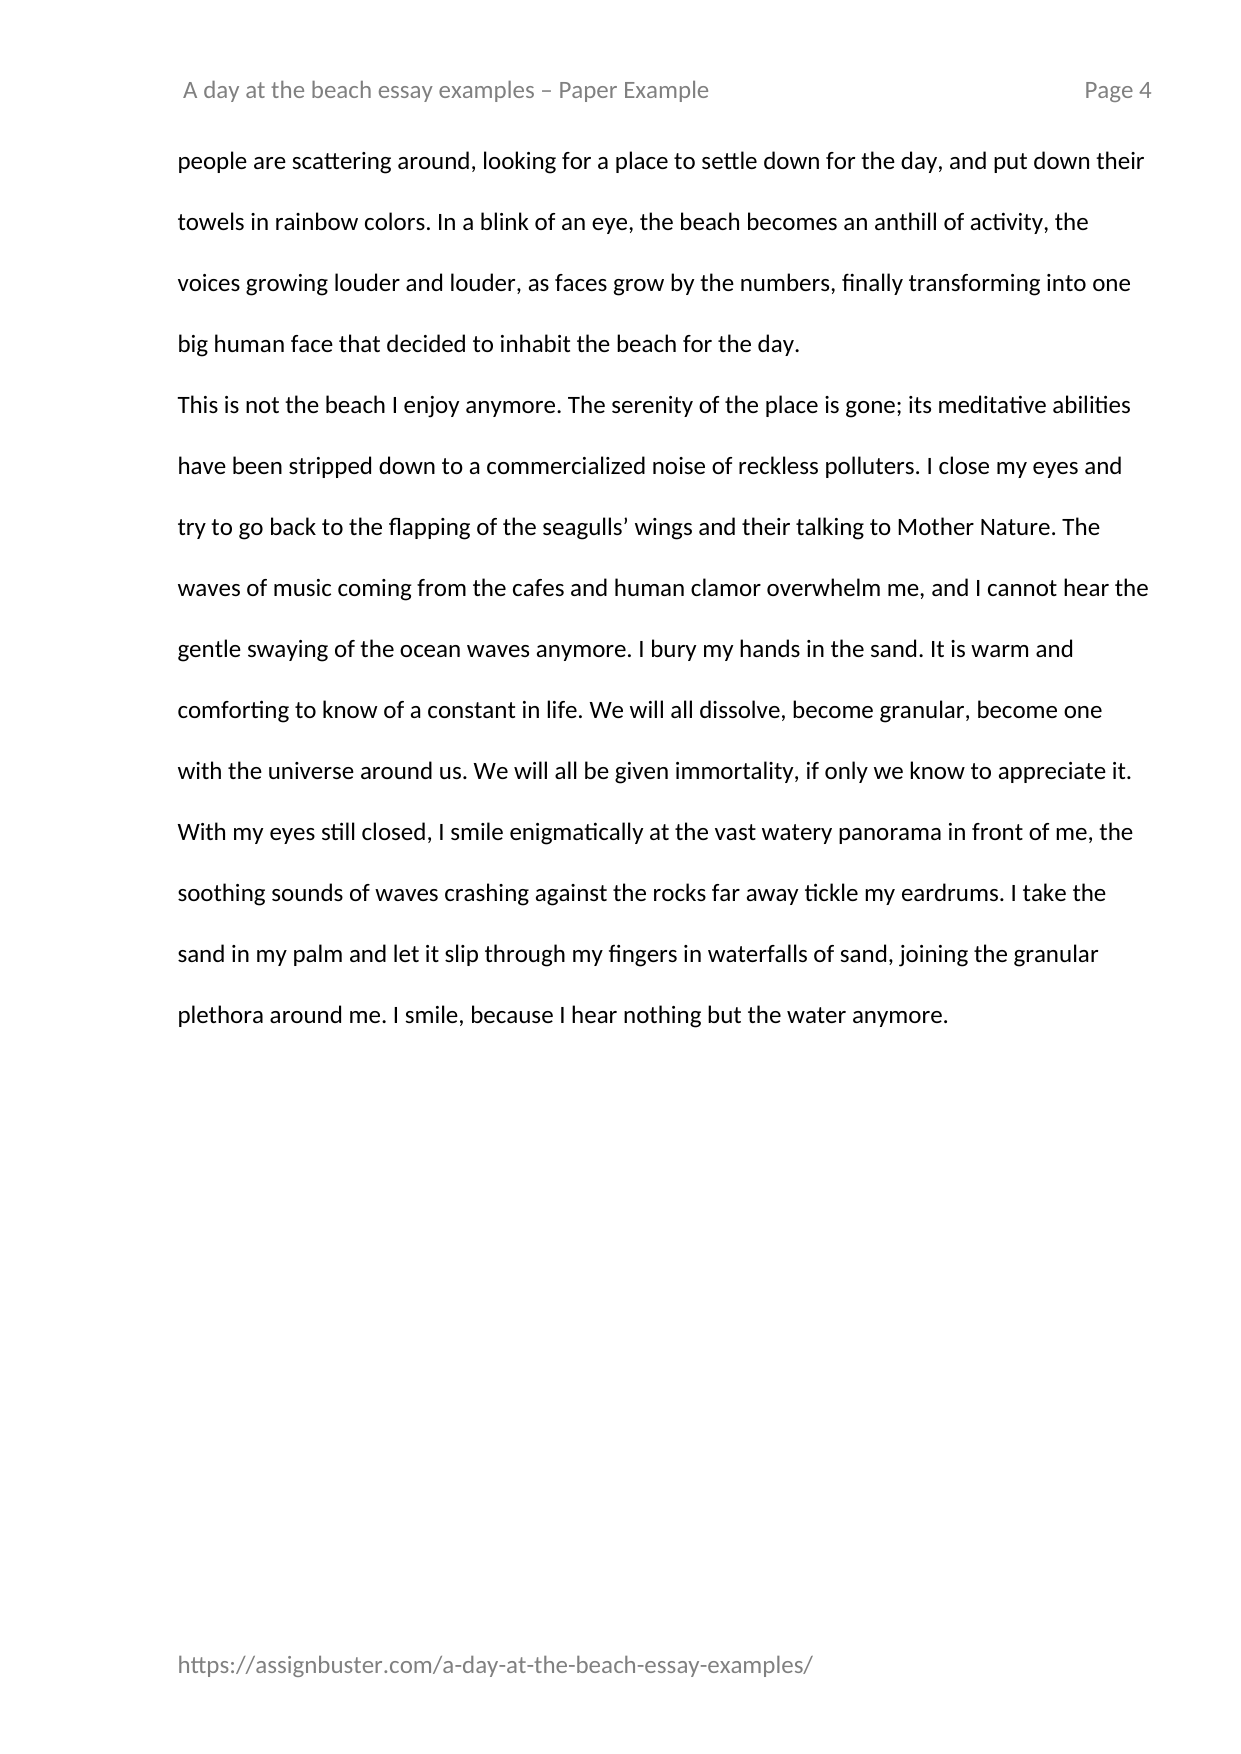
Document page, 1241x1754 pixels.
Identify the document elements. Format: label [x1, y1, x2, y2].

text [177, 145, 1152, 1030]
